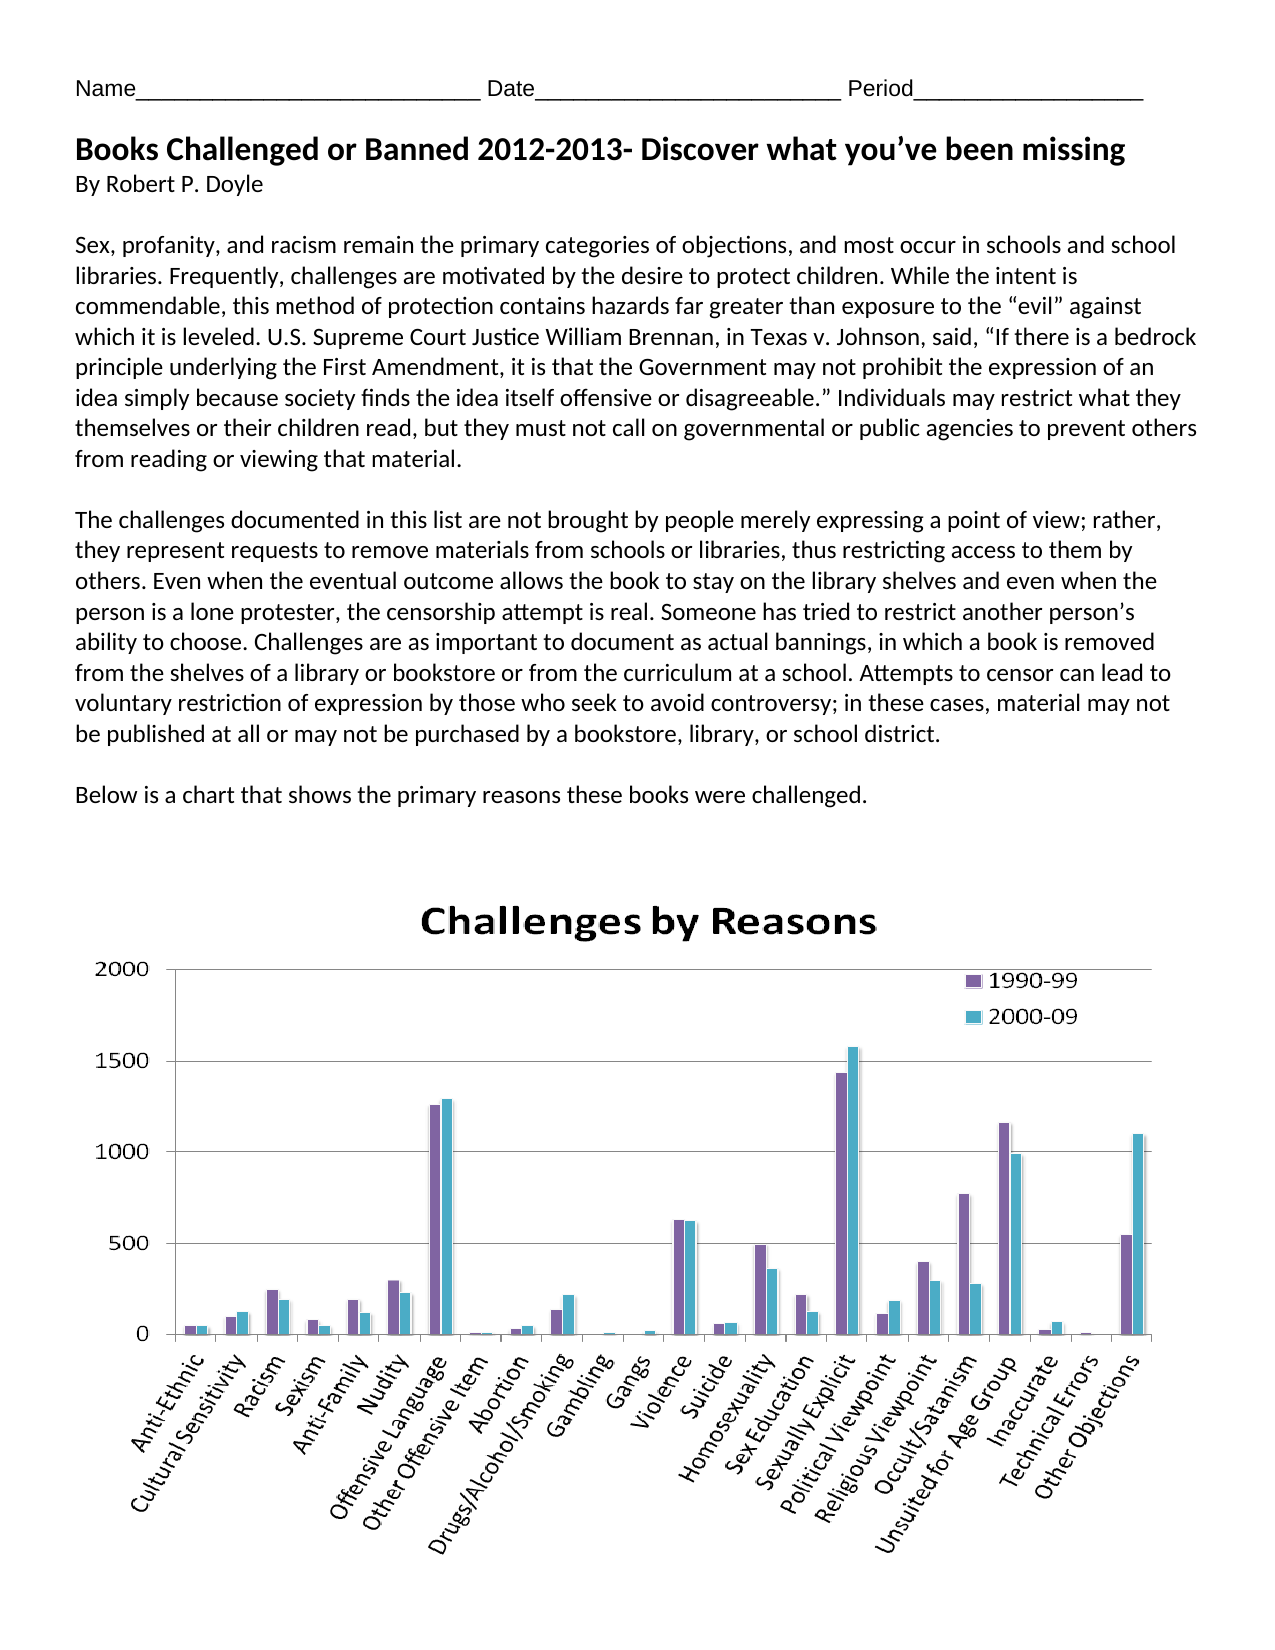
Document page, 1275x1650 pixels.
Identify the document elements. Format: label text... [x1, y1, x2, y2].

text Books Challenged or Banned 2012-2013- Discover what you’ve been missing [75, 128, 1200, 168]
text Sex, profanity, and racism remain the primary categories of objections, and most occur in schools and school libraries. Frequently, challenges are motivated by the desire to protect children. While the intent is commendable, this method of protection contains hazards far greater than exposure to the “evil” against which it is leveled. U.S. Supreme Court Justice William Brennan, in Texas v. Johnson, said, “If there is a bedrock principle underlying the First Amendment, it is that the Government may not prohibit the expression of an idea simply because society finds the idea itself offensive or disagreeable.” Individuals may restrict what they themselves or their children read, but they must not call on governmental or public agencies to prevent others from reading or viewing that material. [75, 229, 1200, 474]
text By Robert P. Doyle [75, 168, 1200, 199]
picture [75, 861, 1177, 1559]
text Below is a chart that shows the primary reasons these books were challenged. [75, 779, 1200, 809]
text Name___________________________ Date________________________ Period__________________ [75, 75, 1200, 101]
text The challenges documented in this list are not brought by people merely expressing a point of view; rather, they represent requests to remove materials from schools or libraries, thus restricting access to them by others. Even when the eventual outcome allows the book to stay on the library shelves and even when the person is a lone protester, the censorship attempt is real. Someone has tried to restrict another person’s ability to choose. Challenges are as important to document as actual bannings, in which a book is removed from the shelves of a library or bookstore or from the curriculum at a school. Attempts to censor can lead to voluntary restriction of expression by those who seek to avoid controversy; in these cases, material may not be published at all or may not be purchased by a bookstore, library, or school district. [75, 504, 1200, 748]
